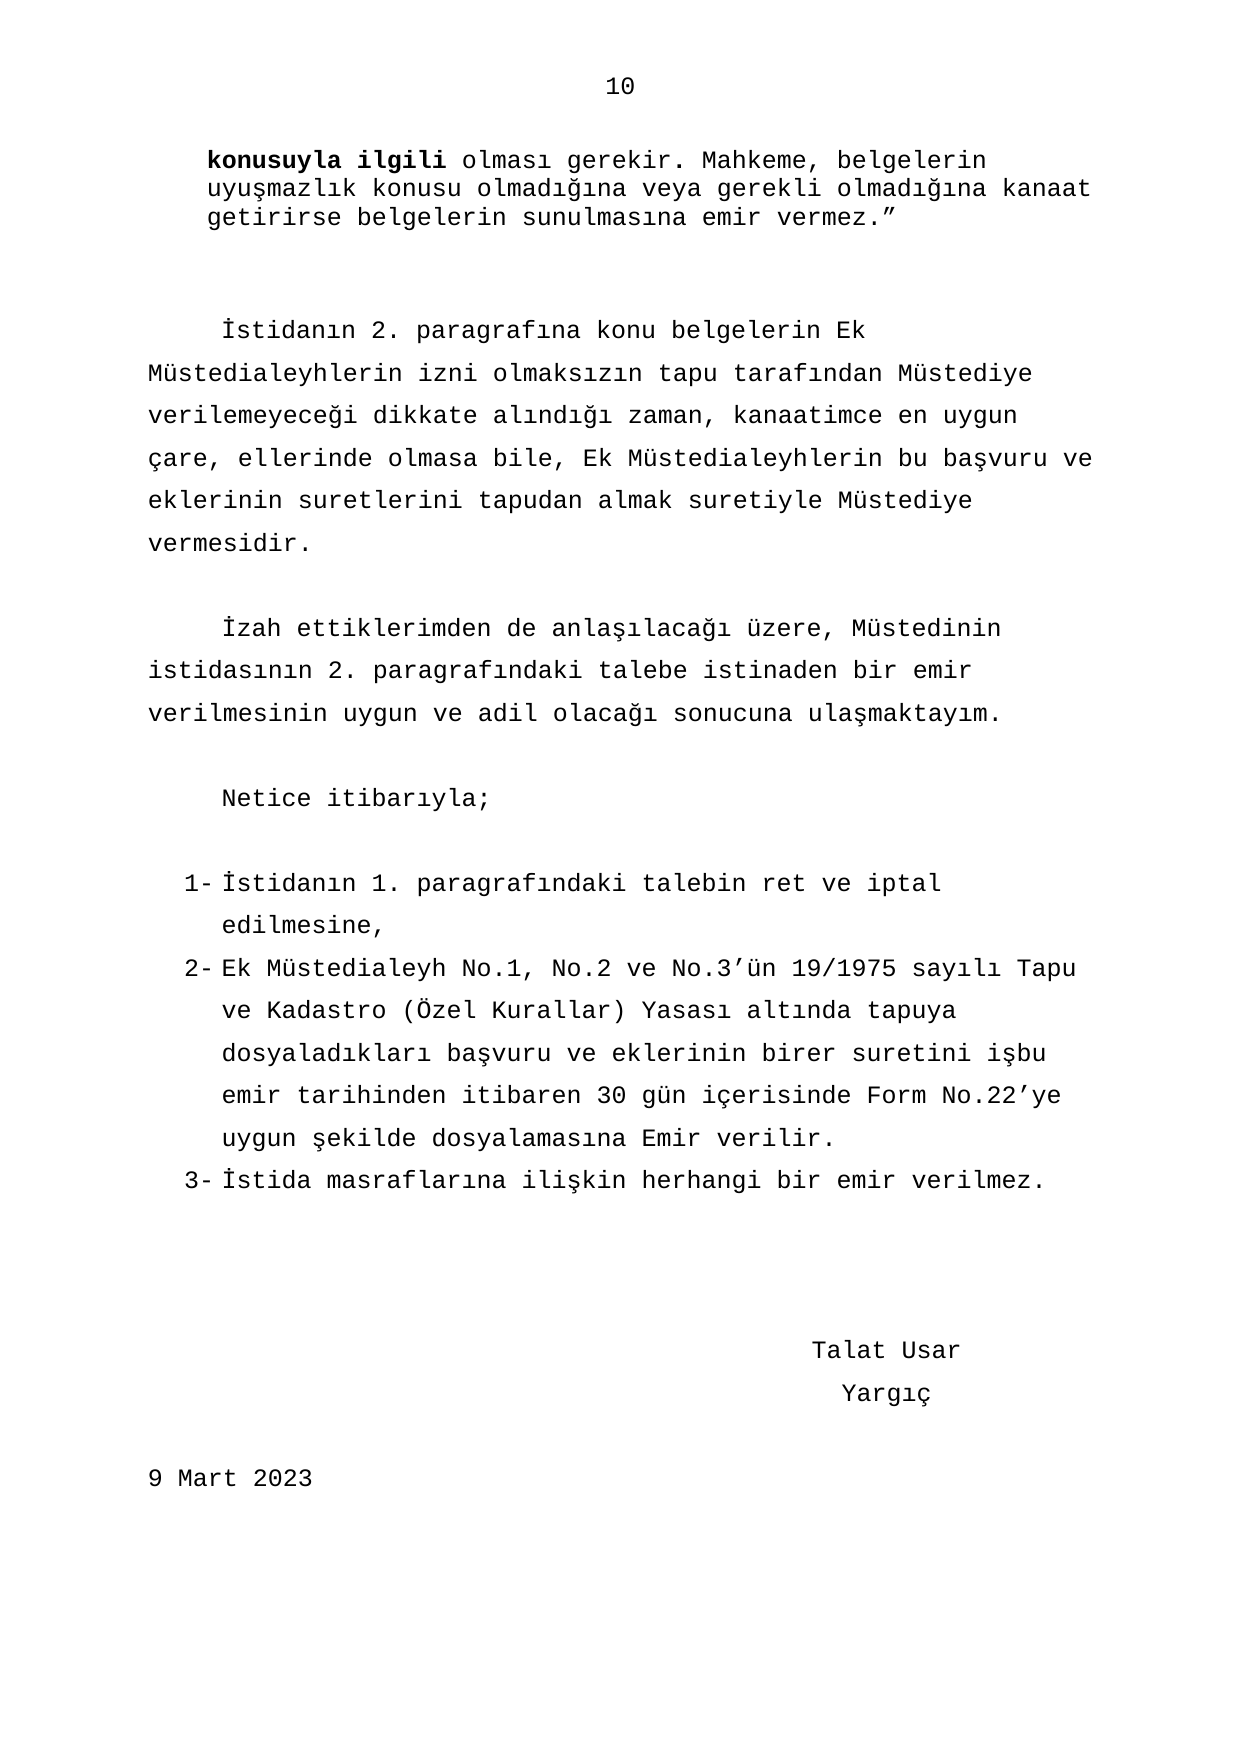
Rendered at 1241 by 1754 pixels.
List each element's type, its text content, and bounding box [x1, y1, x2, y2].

list Ek Müstedialeyh No.1, No.2 ve No.3’ün 19/1975 sayılı Tapu ve Kadastro (Özel Kurallar) Yasası altında tapuya dosyaladıkları başvuru ve eklerinin birer suretini işbu emir tarihinden itibaren 30 gün içerisinde Form No.22’ye uygun şekilde dosyalamasına Emir verilir. [184, 955, 1093, 1153]
text İzah ettiklerimden de anlaşılacağı üzere, Müstedinin istidasının 2. paragrafındaki talebe istinaden bir emir verilmesinin uygun ve adil olacağı sonucuna ulaşmaktayım. [148, 615, 1093, 728]
text Yargıç [811, 1380, 1093, 1408]
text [207, 148, 1093, 233]
text İstidanın 2. paragrafına konu belgelerin Ek Müstedialeyhlerin izni olmaksızın tapu tarafından Müstediye verilemeyeceği dikkate alındığı zaman, kanaatimce en uygun çare, ellerinde olmasa bile, Ek Müstedialeyhlerin bu başvuru ve eklerinin suretlerini tapudan almak suretiyle Müstediye vermesidir. [148, 318, 1093, 558]
list İstidanın 1. paragrafındaki talebin ret ve iptal edilmesine, [184, 870, 1093, 941]
text Netice itibarıyla; [148, 785, 1093, 813]
list İstida masraflarına ilişkin herhangi bir emir verilmez. [184, 1168, 1093, 1196]
text 9 Mart 2023 [148, 1465, 1093, 1493]
text Talat Usar [811, 1338, 1093, 1366]
